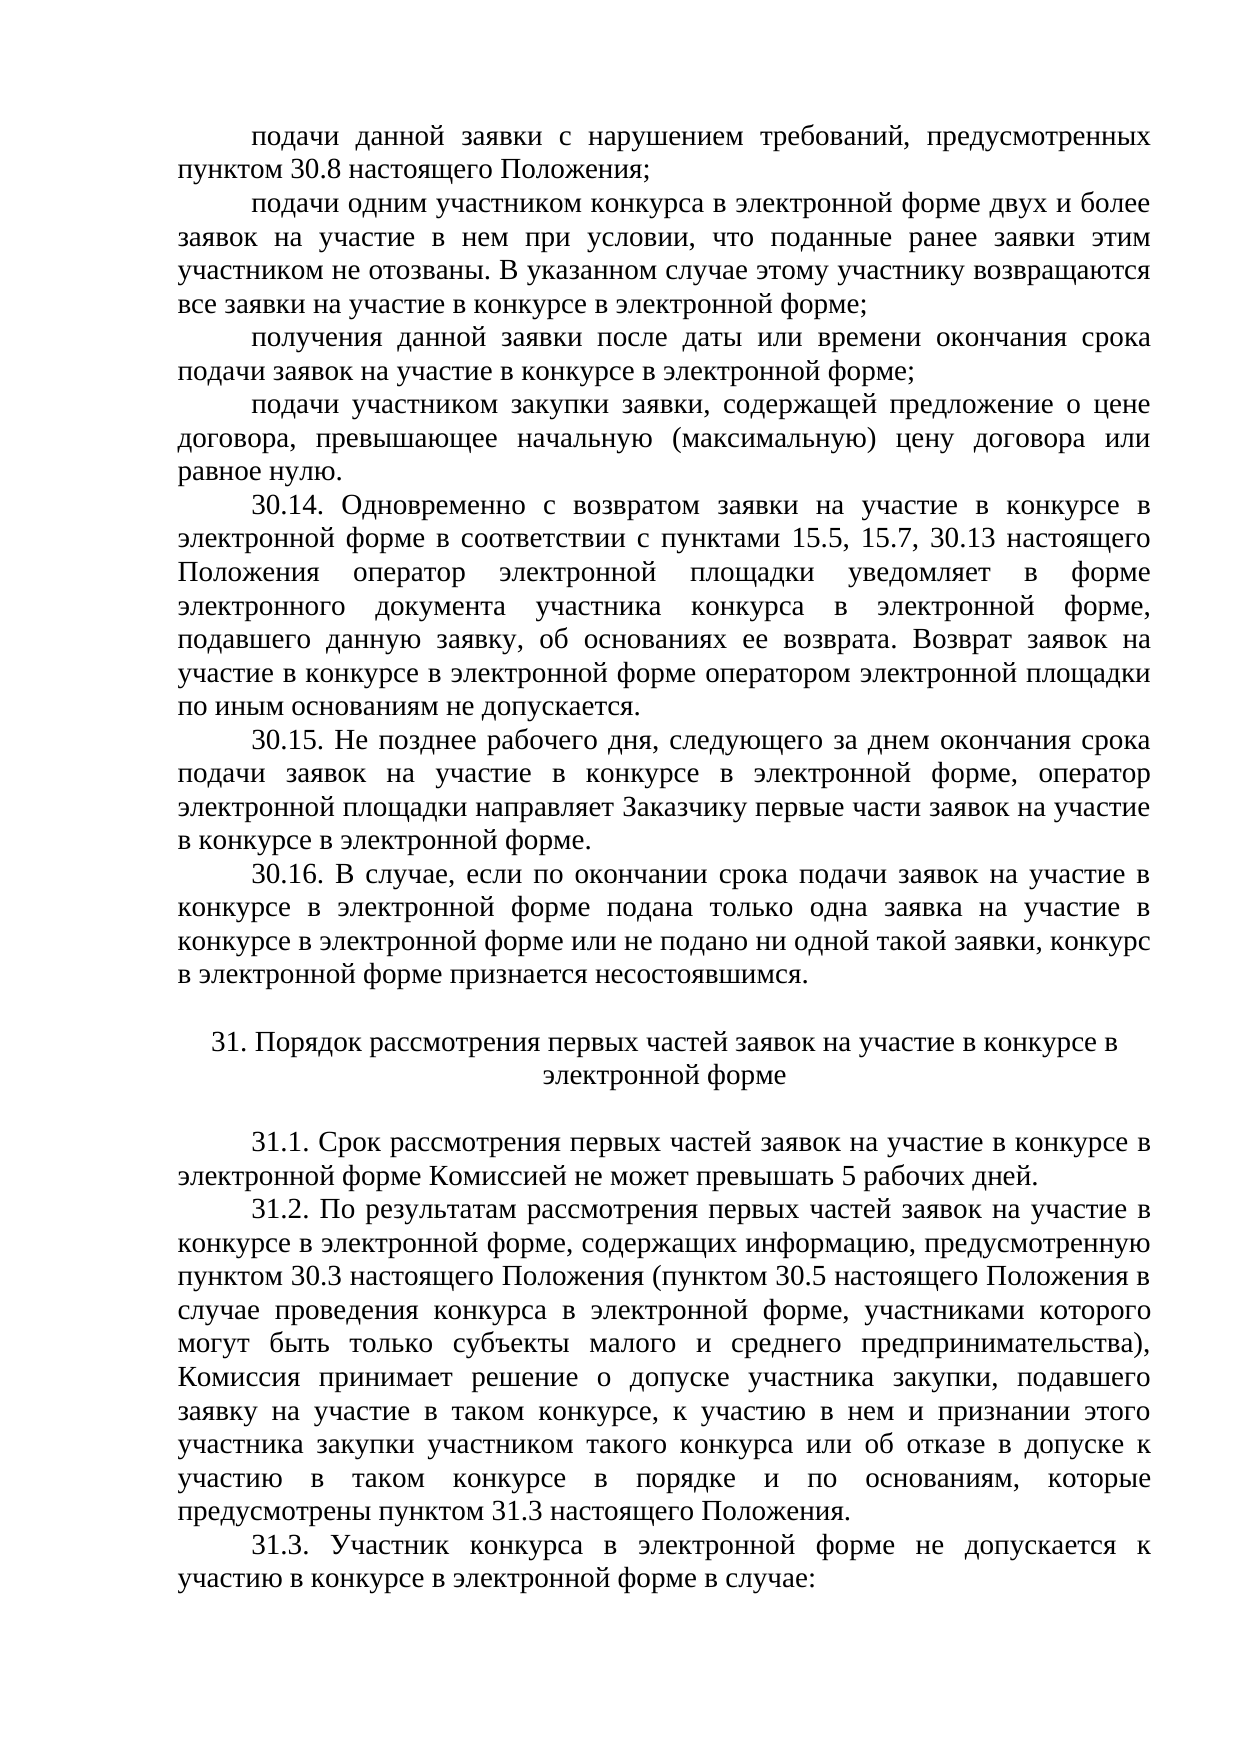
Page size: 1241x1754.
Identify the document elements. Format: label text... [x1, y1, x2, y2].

text 30.15. Не позднее рабочего дня, следующего за днем окончания срока подачи заявок на участие в конкурсе в электронной форме, оператор электронной площадки направляет Заказчику первые части заявок на участие в конкурсе в электронной форме. [177, 722, 1152, 856]
text подачи одним участником конкурса в электронной форме двух и более заявок на участие в нем при условии, что поданные ранее заявки этим участником не отозваны. В указанном случае этому участнику возвращаются все заявки на участие в конкурсе в электронной форме; [177, 185, 1152, 319]
text 30.14. Одновременно с возвратом заявки на участие в конкурсе в электронной форме в соответствии с пунктами 15.5, 15.7, 30.13 настоящего Положения оператор электронной площадки уведомляет в форме электронного документа участника конкурса в электронной форме, подавшего данную заявку, об основаниях ее возврата. Возврат заявок на участие в конкурсе в электронной форме оператором электронной площадки по иным основаниям не допускается. [177, 487, 1152, 722]
text подачи участником закупки заявки, содержащей предложение о цене договора, превышающее начальную (максимальную) цену договора или равное нулю. [177, 386, 1152, 487]
text 31.2. По результатам рассмотрения первых частей заявок на участие в конкурсе в электронной форме, содержащих информацию, предусмотренную пунктом 30.3 настоящего Положения (пунктом 30.5 настоящего Положения в случае проведения конкурса в электронной форме, участниками которого могут быть только субъекты малого и среднего предпринимательства), Комиссия принимает решение о допуске участника закупки, подавшего заявку на участие в таком конкурсе, к участию в нем и признании этого участника закупки участником такого конкурса или об отказе в допуске к участию в таком конкурсе в порядке и по основаниям, которые предусмотрены пунктом 31.3 настоящего Положения. [177, 1191, 1152, 1527]
text 31.1. Срок рассмотрения первых частей заявок на участие в конкурсе в электронной форме Комиссией не может превышать 5 рабочих дней. [177, 1124, 1152, 1191]
text подачи данной заявки с нарушением требований, предусмотренных пунктом 30.8 настоящего Положения; [177, 118, 1152, 185]
text 30.16. В случае, если по окончании срока подачи заявок на участие в конкурсе в электронной форме подана только одна заявка на участие в конкурсе в электронной форме или не подано ни одной такой заявки, конкурс в электронной форме признается несостоявшимся. [177, 856, 1152, 990]
text 31. Порядок рассмотрения первых частей заявок на участие в конкурсе в электронной форме [177, 1024, 1152, 1091]
text 31.3. Участник конкурса в электронной форме не допускается к участию в конкурсе в электронной форме в случае: [177, 1527, 1152, 1594]
text получения данной заявки после даты или времени окончания срока подачи заявок на участие в конкурсе в электронной форме; [177, 319, 1152, 386]
